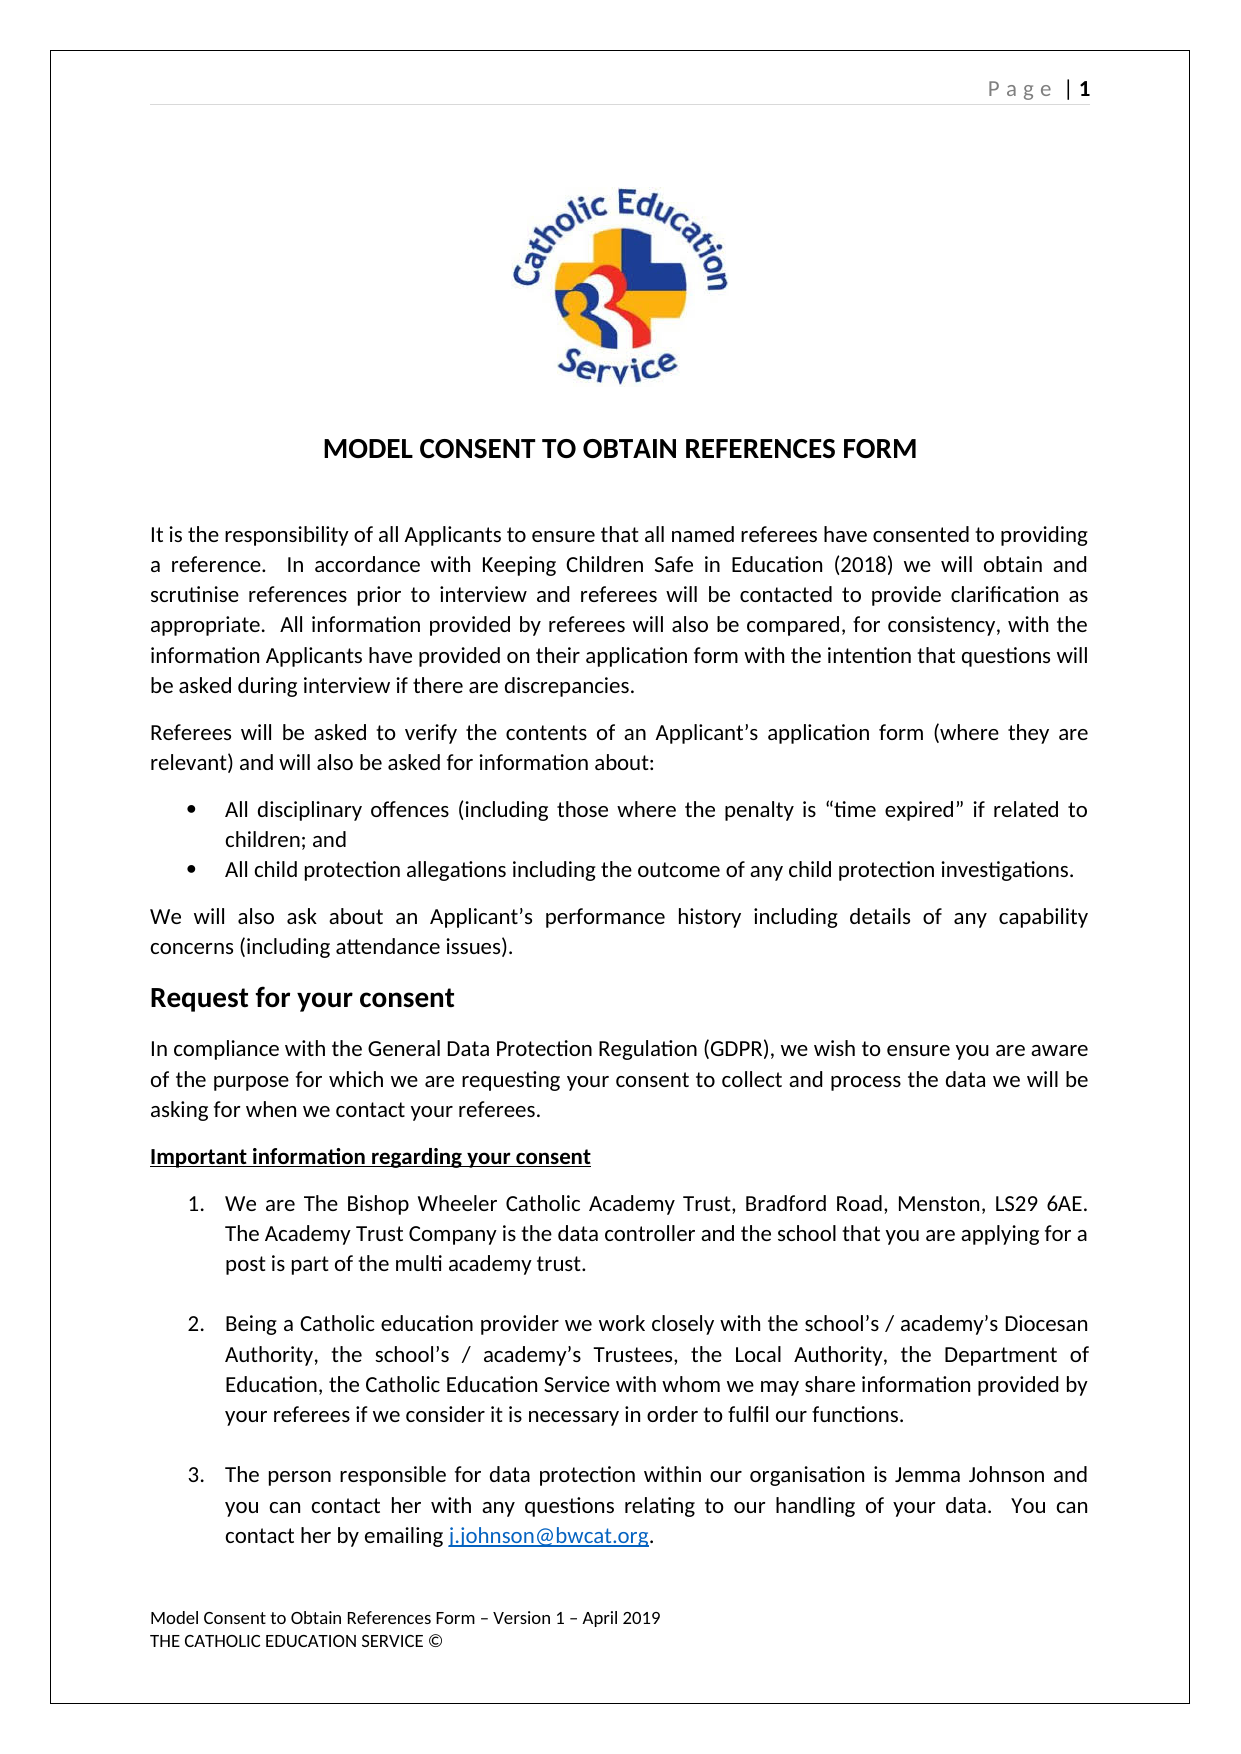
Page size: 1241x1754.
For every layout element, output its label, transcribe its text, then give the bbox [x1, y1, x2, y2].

text We will also ask about an Applicant’s performance history including details of any capability concerns (including attendance issues). [150, 902, 1090, 961]
text It is the responsibility of all Applicants to ensure that all named referees have consented to providing a reference. In accordance with Keeping Children Safe in Education (2018) we will obtain and scrutinise references prior to interview and referees will be contacted to provide clarification as appropriate. All information provided by referees will also be compared, for consistency, with the information Applicants have provided on their application form with the intention that questions will be asked during interview if there are discrepancies. [150, 520, 1090, 699]
list Being a Catholic education provider we work closely with the school’s / academy’s Diocesan Authority, the school’s / academy’s Trustees, the Local Authority, the Department of Education, the Catholic Education Service with whom we may share information provided by your referees if we consider it is necessary in order to fulfil our functions. [187, 1309, 1090, 1428]
list All child protection allegations including the outcome of any child protection investigations. [187, 855, 1090, 883]
list We are The Bishop Wheeler Catholic Academy Trust, Bradford Road, Menston, LS29 6AE. The Academy Trust Company is the data controller and the school that you are applying for a post is part of the multi academy trust. [187, 1189, 1090, 1277]
title MODEL CONSENT TO OBTAIN REFERENCES FORM [150, 430, 1090, 466]
list All disciplinary offences (including those where the penalty is “time expired” if related to children; and [187, 795, 1090, 853]
text In compliance with the General Data Protection Regulation (GDPR), we wish to ensure you are aware of the purpose for which we are requesting your consent to collect and process the data we will be asking for when we contact your referees. [150, 1034, 1090, 1123]
text Referees will be asked to verify the contents of an Applicant’s application form (where they are relevant) and will also be asked for information about: [150, 718, 1090, 776]
text Request for your consent [150, 979, 1090, 1015]
text Important information regarding your consent [150, 1142, 1090, 1170]
picture [511, 187, 729, 387]
list The person responsible for data protection within our organisation is Jemma Johnson and you can contact her with any questions relating to our handling of your data. You can contact her by emailing j.johnson@bwcat.org. [187, 1461, 1090, 1549]
